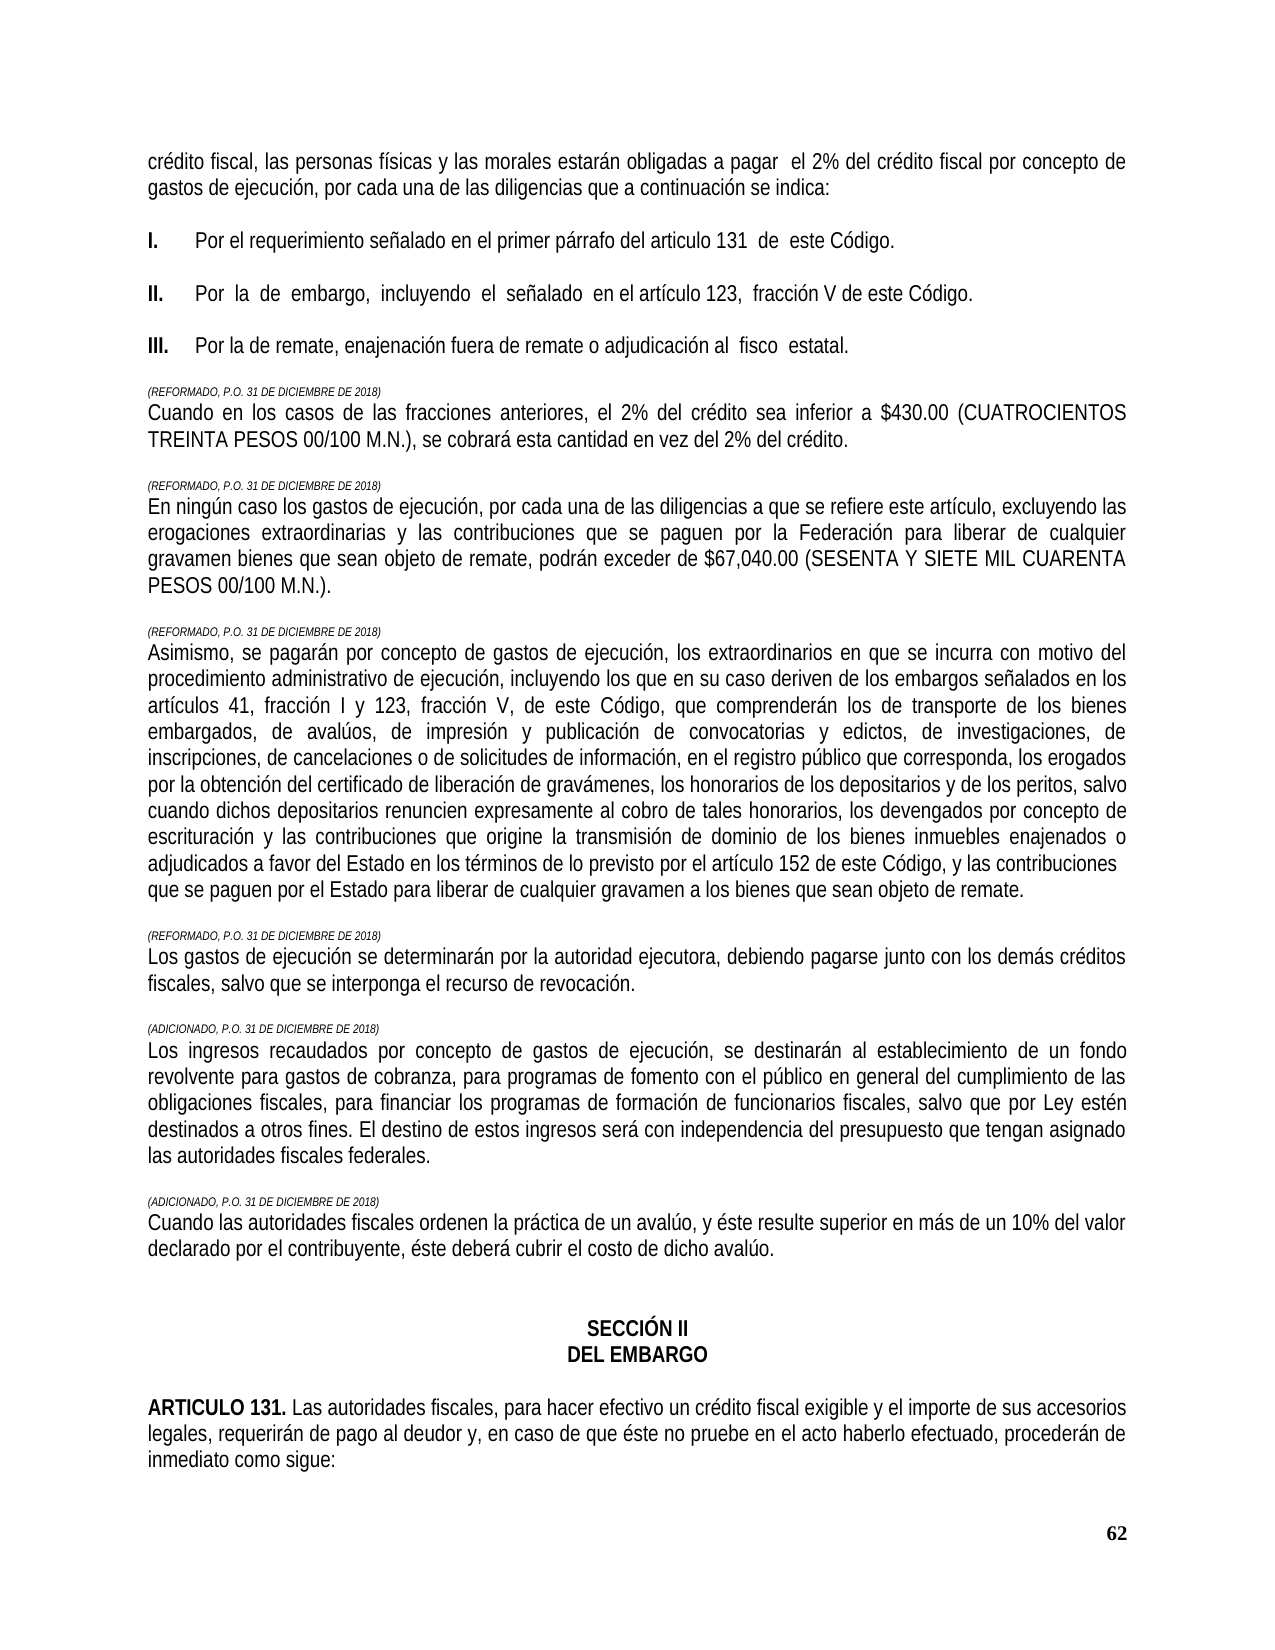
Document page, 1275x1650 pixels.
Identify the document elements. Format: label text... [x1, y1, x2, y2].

text SECCIÓN II [148, 1314, 1127, 1341]
text (REFORMADO, P.O. 31 DE DICIEMBRE DE 2018) [148, 385, 1127, 399]
text II. Por la de embargo, incluyendo el señalado en el artículo 123, fracción V de este Código. [148, 279, 1127, 306]
text (ADICIONADO, P.O. 31 DE DICIEMBRE DE 2018) [148, 1022, 1127, 1037]
text (REFORMADO, P.O. 31 DE DICIEMBRE DE 2018) [148, 478, 1127, 493]
text III. Por la de remate, enajenación fuera de remate o adjudicación al fisco estatal. [148, 332, 1127, 358]
text (ADICIONADO, P.O. 31 DE DICIEMBRE DE 2018) [148, 1195, 1127, 1209]
text I. Por el requerimiento señalado en el primer párrafo del articulo 131 de este Código. [148, 227, 1127, 253]
text Los gastos de ejecución se determinarán por la autoridad ejecutora, debiendo pagarse junto con los demás créditos fiscales, salvo que se interponga el recurso de revocación. [148, 943, 1127, 996]
text DEL EMBARGO [148, 1341, 1127, 1367]
text Los ingresos recaudados por concepto de gastos de ejecución, se destinarán al establecimiento de un fondo revolvente para gastos de cobranza, para programas de fomento con el público en general del cumplimiento de las obligaciones fiscales, para financiar los programas de formación de funcionarios fiscales, salvo que por Ley estén destinados a otros fines. El destino de estos ingresos será con independencia del presupuesto que tengan asignado las autoridades fiscales federales. [148, 1037, 1127, 1168]
text Cuando las autoridades fiscales ordenen la práctica de un avalúo, y éste resulte superior en más de un 10% del valor declarado por el contribuyente, éste deberá cubrir el costo de dicho avalúo. [148, 1209, 1127, 1262]
text ARTICULO 131. Las autoridades fiscales, para hacer efectivo un crédito fiscal exigible y el importe de sus accesorios legales, requerirán de pago al deudor y, en caso de que éste no pruebe en el acto haberlo efectuado, procederán de inmediato como sigue: [148, 1393, 1127, 1473]
text En ningún caso los gastos de ejecución, por cada una de las diligencias a que se refiere este artículo, excluyendo las erogaciones extraordinarias y las contribuciones que se paguen por la Federación para liberar de cualquier gravamen bienes que sean objeto de remate, podrán exceder de $67,040.00 (SESENTA Y SIETE MIL CUARENTA PESOS 00/100 M.N.). [148, 493, 1127, 598]
text Asimismo, se pagarán por concepto de gastos de ejecución, los extraordinarios en que se incurra con motivo del procedimiento administrativo de ejecución, incluyendo los que en su caso deriven de los embargos señalados en los artículos 41, fracción I y 123, fracción V, de este Código, que comprenderán los de transporte de los bienes embargados, de avalúos, de impresión y publicación de convocatorias y edictos, de investigaciones, de inscripciones, de cancelaciones o de solicitudes de información, en el registro público que corresponda, los erogados por la obtención del certificado de liberación de gravámenes, los honorarios de los depositarios y de los peritos, salvo cuando dichos depositarios renuncien expresamente al cobro de tales honorarios, los devengados por concepto de escrituración y las contribuciones que origine la transmisión de dominio de los bienes inmuebles enajenados o adjudicados a favor del Estado en los términos de lo previsto por el artículo 152 de este Código, y las contribuciones [148, 639, 1127, 876]
text (REFORMADO, P.O. 31 DE DICIEMBRE DE 2018) [148, 624, 1127, 639]
text (REFORMADO, P.O. 31 DE DICIEMBRE DE 2018) [148, 929, 1127, 943]
text Cuando en los casos de las fracciones anteriores, el 2% del crédito sea inferior a $430.00 (CUATROCIENTOS TREINTA PESOS 00/100 M.N.), se cobrará esta cantidad en vez del 2% del crédito. [148, 399, 1127, 452]
text que se paguen por el Estado para liberar de cualquier gravamen a los bienes que sean objeto de remate. [148, 876, 1127, 902]
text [148, 148, 1127, 200]
